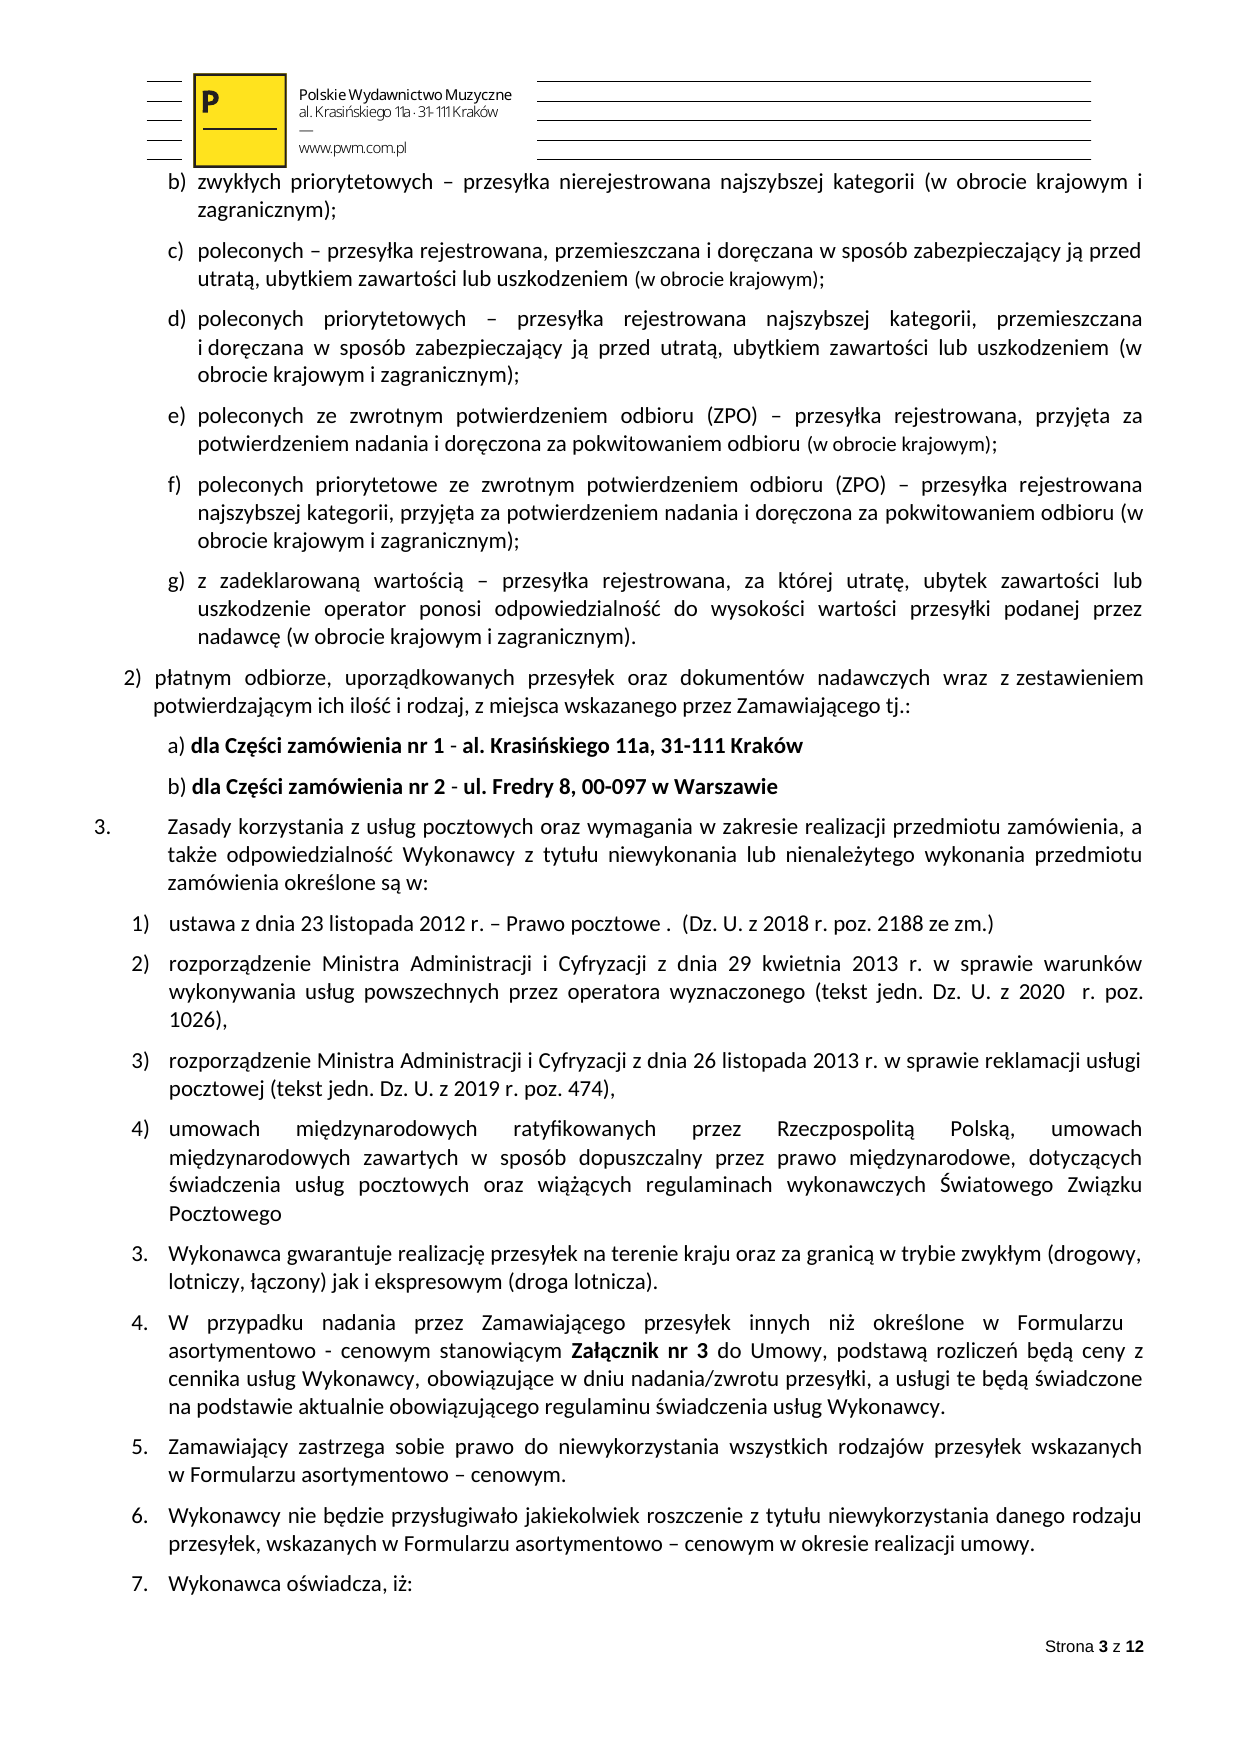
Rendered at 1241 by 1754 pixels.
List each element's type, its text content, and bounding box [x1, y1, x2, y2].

list umowach międzynarodowych ratyfikowanych przez Rzeczpospolitą Polską, umowach międzynarodowych zawartych w sposób dopuszczalny przez prawo międzynarodowe, dotyczących świadczenia usług pocztowych oraz wiążących regulaminach wykonawczych Światowego Związku Pocztowego [131, 1114, 1144, 1227]
list W przypadku nadania przez Zamawiającego przesyłek innych niż określone w Formularzu asortymentowo - cenowym stanowiącym Załącznik nr 3 do Umowy, podstawą rozliczeń będą ceny z cennika usług Wykonawcy, obowiązujące w dniu nadania/zwrotu przesyłki, a usługi te będą świadczone na podstawie aktualnie obowiązującego regulaminu świadczenia usług Wykonawcy. [131, 1308, 1144, 1420]
text 2) płatnym odbiorze, uporządkowanych przesyłek oraz dokumentów nadawczych wraz z zestawieniem potwierdzającym ich ilość i rodzaj, z miejsca wskazanego przez Zamawiającego tj.: [123, 663, 1144, 719]
text a) dla Części zamówienia nr 1 - al. Krasińskiego 11a, 31-111 Kraków [167, 731, 1144, 759]
list ustawa z dnia 23 listopada 2012 r. – Prawo pocztowe . (Dz. U. z 2018 r. poz. 2188 ze zm.) [131, 909, 1144, 937]
list z zadeklarowaną wartością – przesyłka rejestrowana, za której utratę, ubytek zawartości lub uszkodzenie operator ponosi odpowiedzialność do wysokości wartości przesyłki podanej przez nadawcę (w obrocie krajowym i zagranicznym). [168, 566, 1144, 650]
list rozporządzenie Ministra Administracji i Cyfryzacji z dnia 26 listopada 2013 r. w sprawie reklamacji usługi pocztowej (tekst jedn. Dz. U. z 2019 r. poz. 474), [131, 1046, 1144, 1102]
list Wykonawca gwarantuje realizację przesyłek na terenie kraju oraz za granicą w trybie zwykłym (drogowy, lotniczy, łączony) jak i ekspresowym (droga lotnicza). [131, 1239, 1144, 1295]
list poleconych priorytetowe ze zwrotnym potwierdzeniem odbioru (ZPO) – przesyłka rejestrowana najszybszej kategorii, przyjęta za potwierdzeniem nadania i doręczona za pokwitowaniem odbioru (w obrocie krajowym i zagranicznym); [168, 470, 1144, 554]
text 3. Zasady korzystania z usług pocztowych oraz wymagania w zakresie realizacji przedmiotu zamówienia, a także odpowiedzialność Wykonawcy z tytułu niewykonania lub nienależytego wykonania przedmiotu zamówienia określone są w: [94, 812, 1144, 896]
list rozporządzenie Ministra Administracji i Cyfryzacji z dnia 29 kwietnia 2013 r. w sprawie warunków wykonywania usług powszechnych przez operatora wyznaczonego (tekst jedn. Dz. U. z 2020 r. poz. 1026), [131, 949, 1144, 1033]
list Wykonawca oświadcza, iż: [131, 1569, 1144, 1597]
list zwykłych priorytetowych – przesyłka nierejestrowana najszybszej kategorii (w obrocie krajowym i zagranicznym); [168, 167, 1144, 223]
list Wykonawcy nie będzie przysługiwało jakiekolwiek roszczenie z tytułu niewykorzystania danego rodzaju przesyłek, wskazanych w Formularzu asortymentowo – cenowym w okresie realizacji umowy. [131, 1501, 1144, 1557]
text b) dla Części zamówienia nr 2 - ul. Fredry 8, 00-097 w Warszawie [167, 772, 1144, 800]
list Zamawiający zastrzega sobie prawo do niewykorzystania wszystkich rodzajów przesyłek wskazanych w Formularzu asortymentowo – cenowym. [131, 1432, 1144, 1488]
list poleconych priorytetowych – przesyłka rejestrowana najszybszej kategorii, przemieszczana i doręczana w sposób zabezpieczający ją przed utratą, ubytkiem zawartości lub uszkodzeniem (w obrocie krajowym i zagranicznym); [168, 304, 1144, 389]
list poleconych – przesyłka rejestrowana, przemieszczana i doręczana w sposób zabezpieczający ją przed utratą, ubytkiem zawartości lub uszkodzeniem (w obrocie krajowym); [168, 236, 1144, 292]
list poleconych ze zwrotnym potwierdzeniem odbioru (ZPO) – przesyłka rejestrowana, przyjęta za potwierdzeniem nadania i doręczona za pokwitowaniem odbioru (w obrocie krajowym); [168, 401, 1144, 457]
